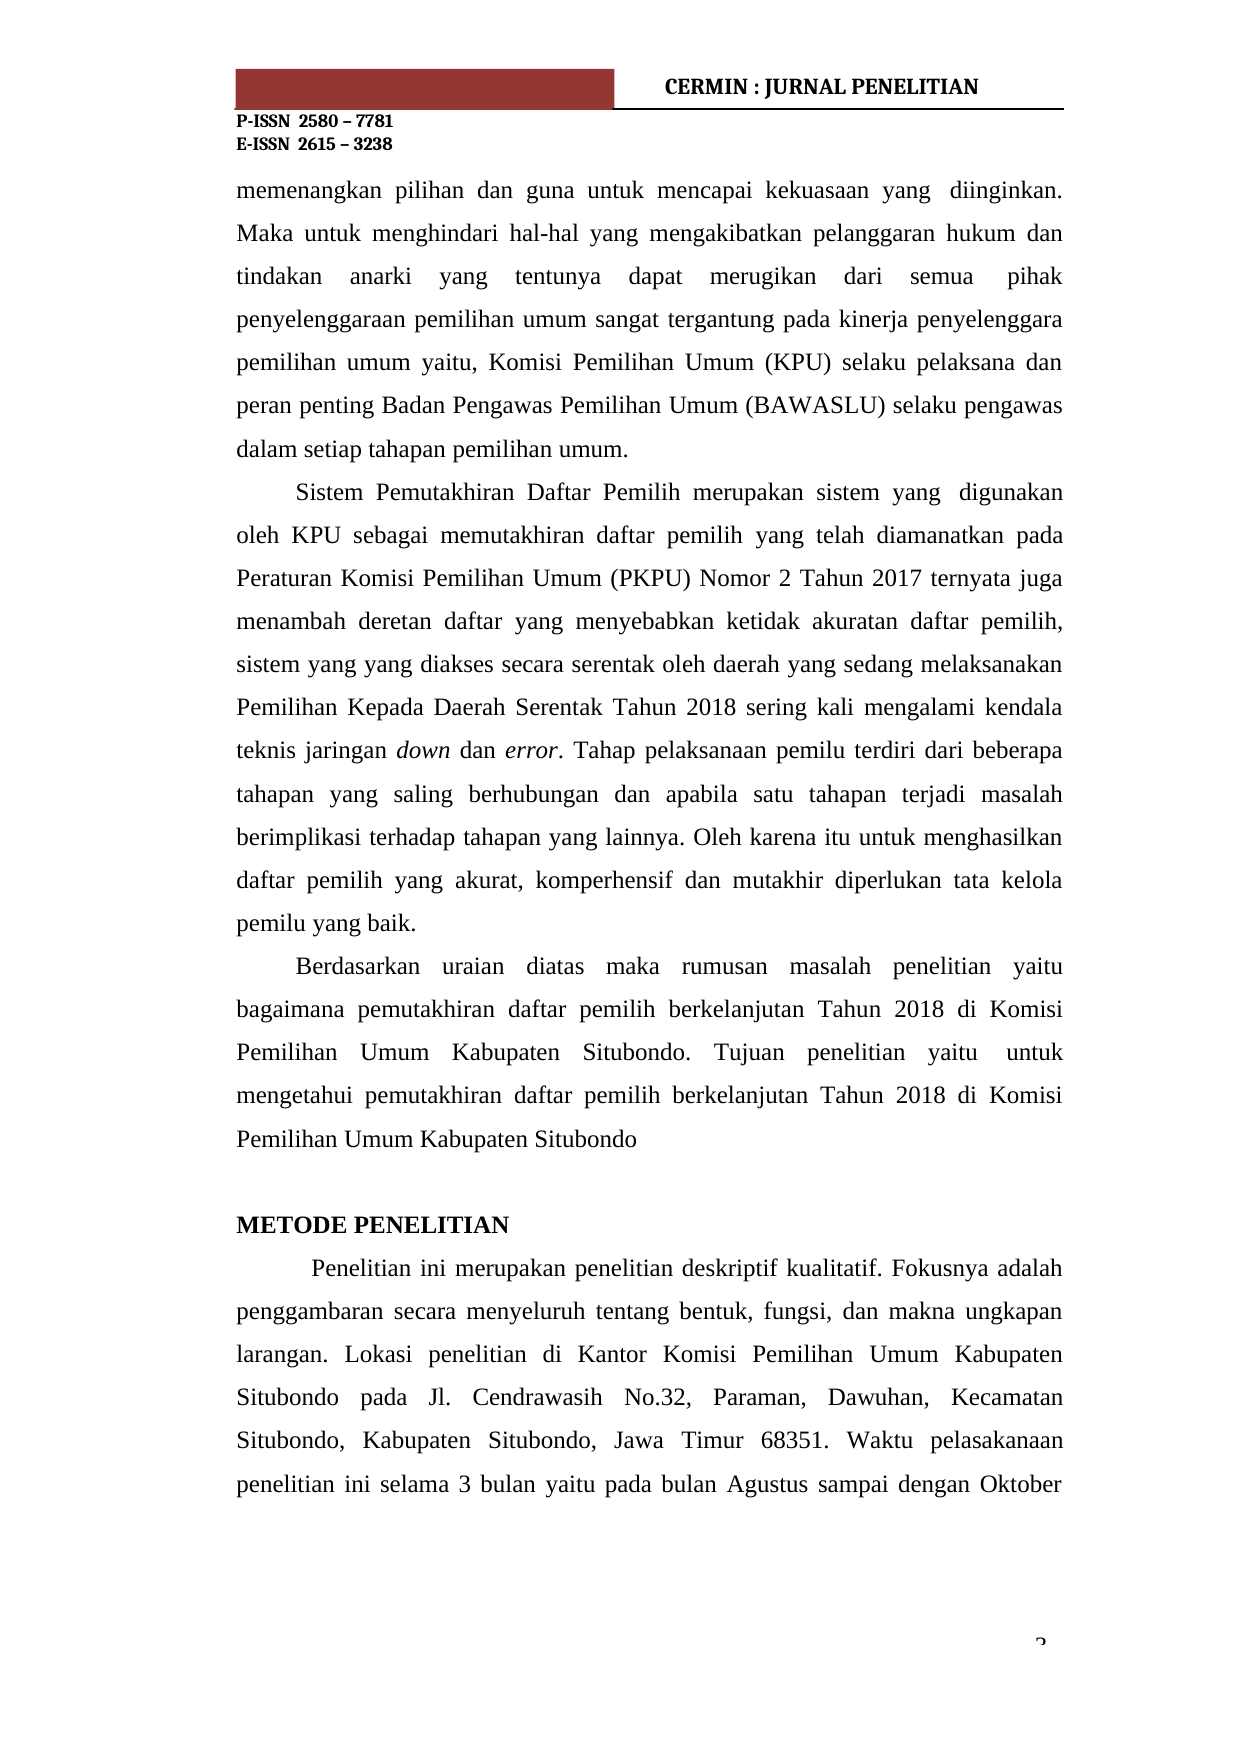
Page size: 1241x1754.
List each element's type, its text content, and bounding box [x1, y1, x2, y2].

text memenangkan pilihan dan guna untuk mencapai kekuasaan yang diinginkan. Maka untuk menghindari hal-hal yang mengakibatkan pelanggaran hukum dan tindakan anarki yang tentunya dapat merugikan dari semua pihak penyelenggaraan pemilihan umum sangat tergantung pada kinerja penyelenggara pemilihan umum yaitu, Komisi Pemilihan Umum (KPU) selaku pelaksana dan peran penting Badan Pengawas Pemilihan Umum (BAWASLU) selaku pengawas dalam setiap tahapan pemilihan umum. [236, 175, 1063, 462]
text Berdasarkan uraian diatas maka rumusan masalah penelitian yaitu bagaimana pemutakhiran daftar pemilih berkelanjutan Tahun 2018 di Komisi Pemilihan Umum Kabupaten Situbondo. Tujuan penelitian yaitu untuk mengetahui pemutakhiran daftar pemilih berkelanjutan Tahun 2018 di Komisi Pemilihan Umum Kabupaten Situbondo [236, 951, 1063, 1152]
text Penelitian ini merupakan penelitian deskriptif kualitatif. Fokusnya adalah penggambaran secara menyeluruh tentang bentuk, fungsi, dan makna ungkapan larangan. Lokasi penelitian di Kantor Komisi Pemilihan Umum Kabupaten Situbondo pada Jl. Cendrawasih No.32, Paraman, Dawuhan, Kecamatan Situbondo, Kabupaten Situbondo, Jawa Timur 68351. Waktu pelasakanaan penelitian ini selama 3 bulan yaitu pada bulan Agustus sampai dengan Oktober [236, 1253, 1063, 1497]
text Sistem Pemutakhiran Daftar Pemilih merupakan sistem yang digunakan oleh KPU sebagai memutakhiran daftar pemilih yang telah diamanatkan pada Peraturan Komisi Pemilihan Umum (PKPU) Nomor 2 Tahun 2017 ternyata juga menambah deretan daftar yang menyebabkan ketidak akuratan daftar pemilih, sistem yang yang diakses secara serentak oleh daerah yang sedang melaksanakan Pemilihan Kepada Daerah Serentak Tahun 2018 sering kali mengalami kendala teknis jaringan down dan error. Tahap pelaksanaan pemilu terdiri dari beberapa tahapan yang saling berhubungan dan apabila satu tahapan terjadi masalah berimplikasi terhadap tahapan yang lainnya. Oleh karena itu untuk menghasilkan daftar pemilih yang akurat, komperhensif dan mutakhir diperlukan tata kelola pemilu yang baik. [236, 477, 1063, 937]
subtitle METODE PENELITIAN [236, 1211, 1088, 1239]
